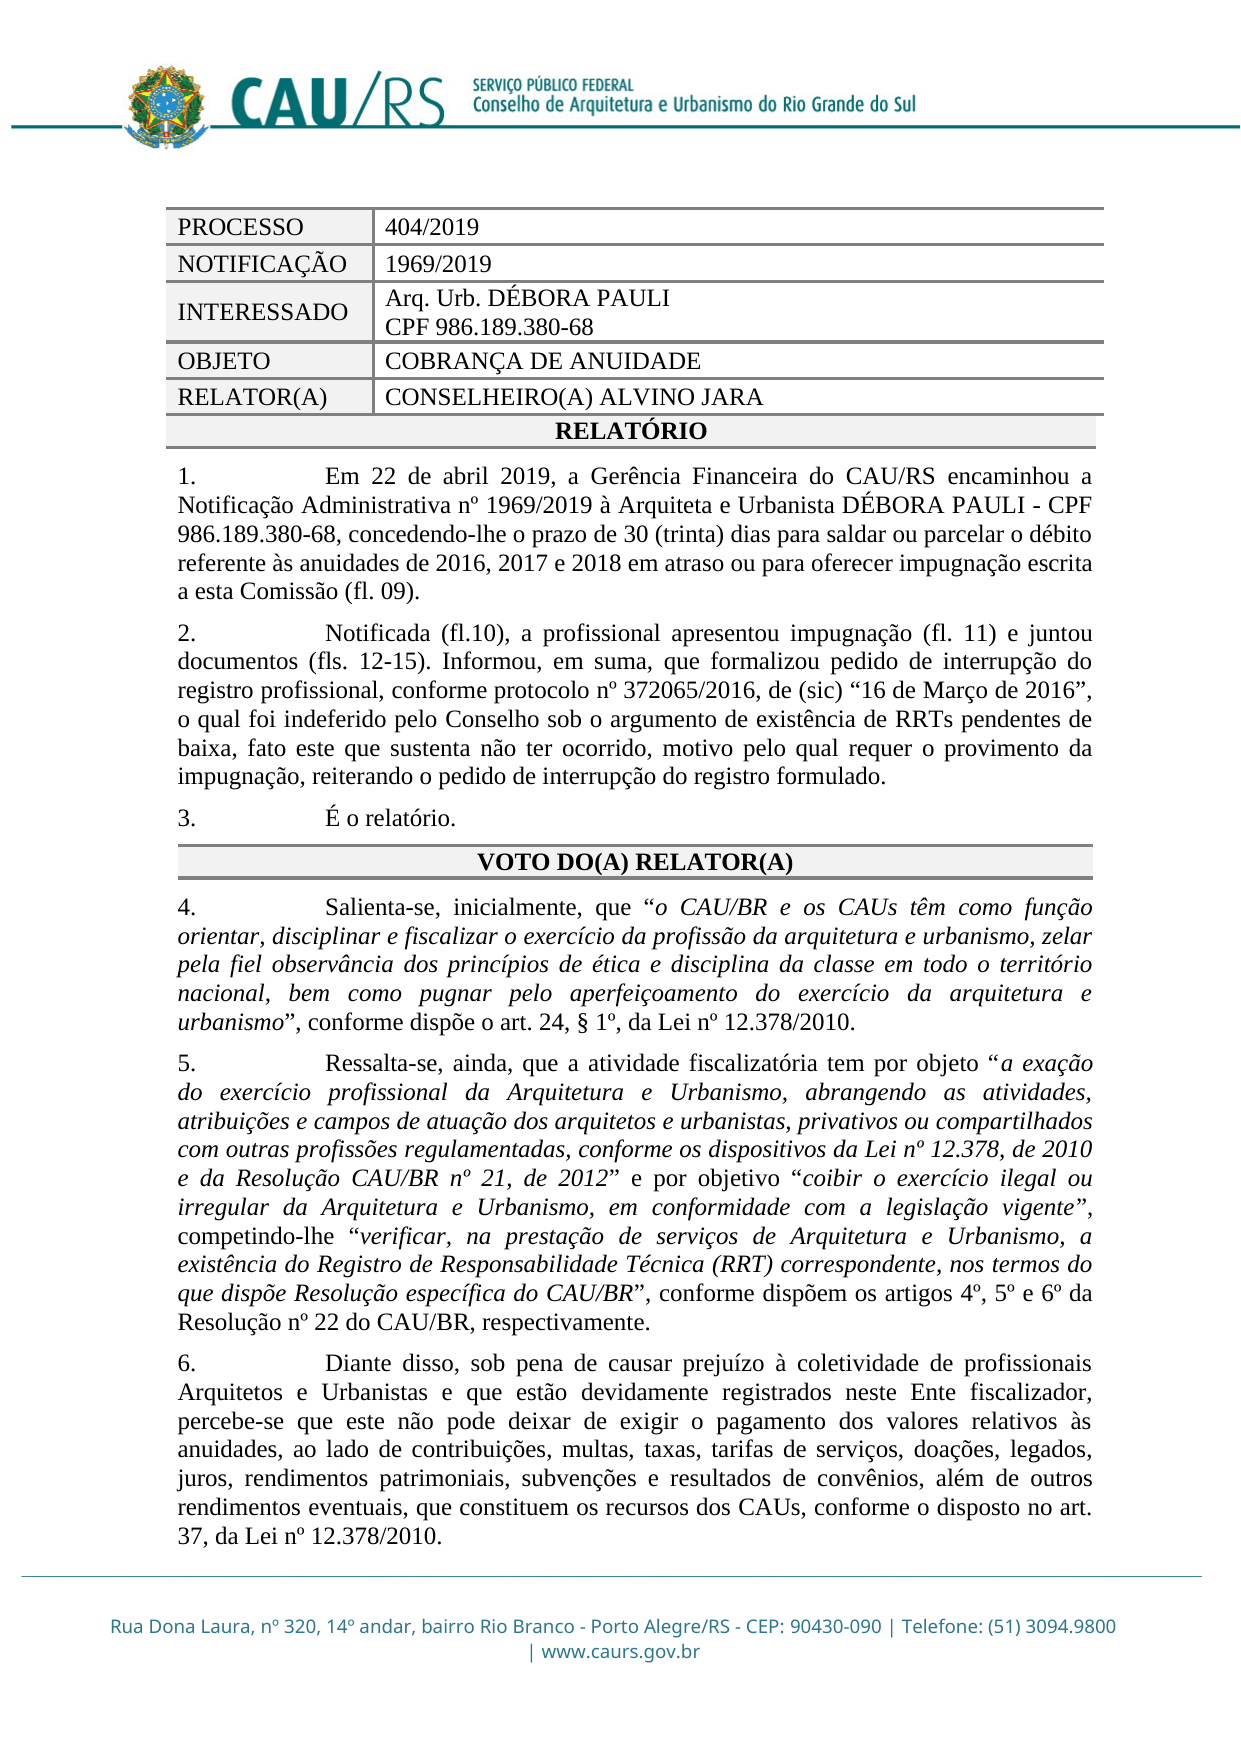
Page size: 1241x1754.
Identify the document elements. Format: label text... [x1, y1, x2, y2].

table_cell OBJETO [166, 344, 372, 377]
table_cell Arq. Urb. DÉBORA PAULI CPF 986.189.380-68 [375, 283, 1104, 340]
table_header PROCESSO [166, 210, 372, 243]
list Em 22 de abril 2019, a Gerência Financeira do CAU/RS encaminhou a Notificação Administrativa nº 1969/2019 à Arquiteta e Urbanista DÉBORA PAULI - CPF 986.189.380-68, concedendo-lhe o prazo de 30 (trinta) dias para saldar ou parcelar o débito referente às anuidades de 2016, 2017 e 2018 em atraso ou para oferecer impugnação escrita a esta Comissão (fl. 09). [177, 461, 1093, 605]
list Salienta-se, inicialmente, que “o CAU/BR e os CAUs têm como função orientar, disciplinar e fiscalizar o exercício da profissão da arquitetura e urbanismo, zelar pela fiel observância dos princípios de ética e disciplina da classe em todo o território nacional, bem como pugnar pelo aperfeiçoamento do exercício da arquitetura e urbanismo”, conforme dispõe o art. 24, § 1º, da Lei nº 12.378/2010. [177, 892, 1093, 1036]
table_cell RELATÓRIO [166, 416, 1096, 446]
table_cell NOTIFICAÇÃO [166, 246, 372, 280]
list Ressalta-se, ainda, que a atividade fiscalizatória tem por objeto “a exação do exercício profissional da Arquitetura e Urbanismo, abrangendo as atividades, atribuições e campos de atuação dos arquitetos e urbanistas, privativos ou compartilhados com outras profissões regulamentadas, conforme os dispositivos da Lei nº 12.378, de 2010 e da Resolução CAU/BR nº 21, de 2012” e por objetivo “coibir o exercício ilegal ou irregular da Arquitetura e Urbanismo, em conformidade com a legislação vigente”, competindo-lhe “verificar, na prestação de serviços de Arquitetura e Urbanismo, a existência do Registro de Responsabilidade Técnica (RRT) correspondente, nos termos do que dispõe Resolução específica do CAU/BR”, conforme dispõem os artigos 4º, 5º e 6º da Resolução nº 22 do CAU/BR, respectivamente. [177, 1048, 1093, 1336]
table_cell RELATOR(A) [166, 380, 372, 413]
table_header 404/2019 [375, 210, 1104, 243]
table_cell INTERESSADO [166, 283, 372, 340]
picture [11, 0, 1241, 160]
table_cell 1969/2019 [375, 246, 1104, 280]
list Diante disso, sob pena de causar prejuízo à coletividade de profissionais Arquitetos e Urbanistas e que estão devidamente registrados neste Ente fiscalizador, percebe-se que este não pode deixar de exigir o pagamento dos valores relativos às anuidades, ao lado de contribuições, multas, taxas, tarifas de serviços, doações, legados, juros, rendimentos patrimoniais, subvenções e resultados de convênios, além de outros rendimentos eventuais, que constituem os recursos dos CAUs, conforme o disposto no art. 37, da Lei nº 12.378/2010. [177, 1348, 1093, 1549]
list É o relatório. [177, 803, 1093, 831]
list Notificada (fl.10), a profissional apresentou impugnação (fl. 11) e juntou documentos (fls. 12-15). Informou, em suma, que formalizou pedido de interrupção do registro profissional, conforme protocolo nº 372065/2016, de (sic) “16 de Março de 2016”, o qual foi indeferido pelo Conselho sob o argumento de existência de RRTs pendentes de baixa, fato este que sustenta não ter ocorrido, motivo pelo qual requer o provimento da impugnação, reiterando o pedido de interrupção do registro formulado. [177, 618, 1093, 790]
table_header VOTO DO(A) RELATOR(A) [178, 847, 1093, 876]
table_cell COBRANÇA DE ANUIDADE [375, 344, 1104, 377]
table_cell CONSELHEIRO(A) ALVINO JARA [375, 380, 1104, 413]
